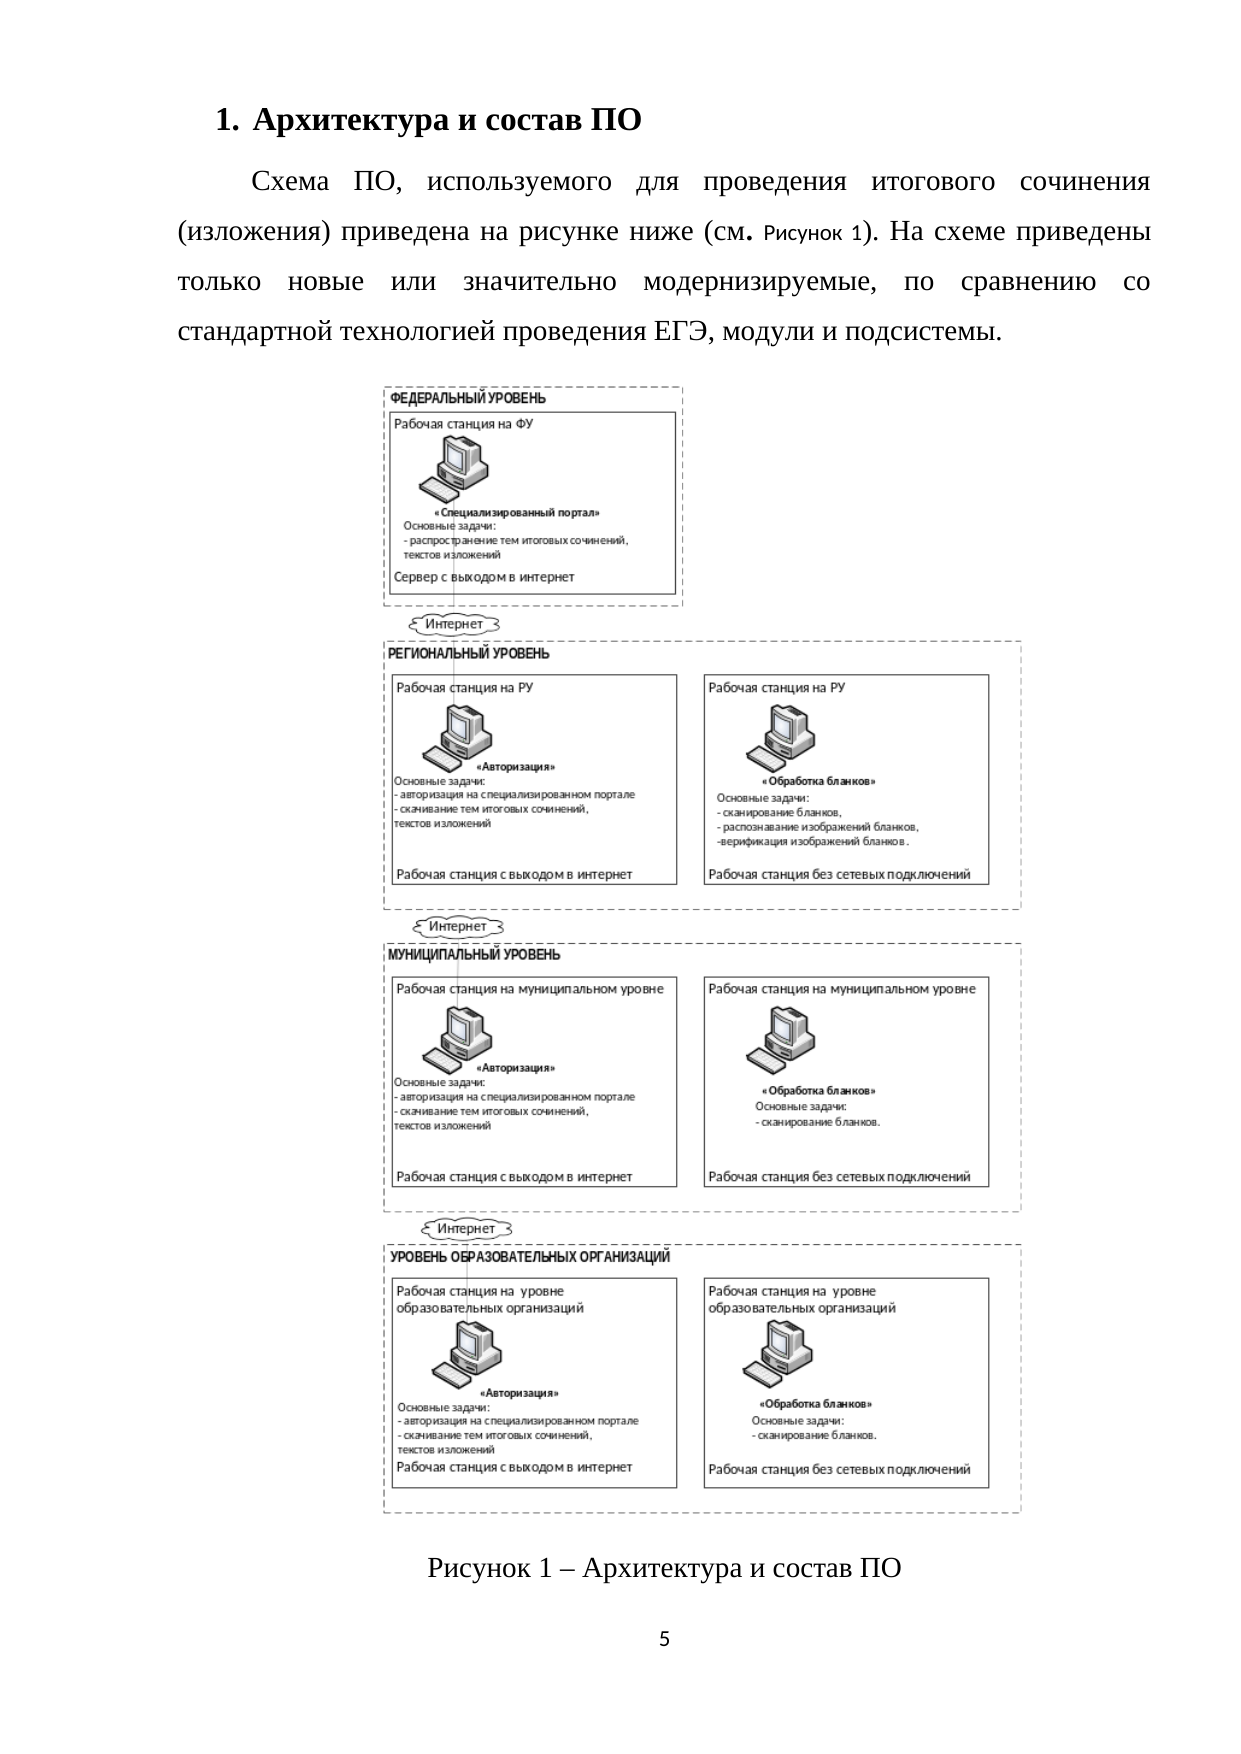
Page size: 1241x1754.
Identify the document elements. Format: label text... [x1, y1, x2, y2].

subtitle Архитектура и состав ПО [215, 99, 1152, 137]
text Схема ПО, используемого для проведения итогового сочинения (изложения) приведена на рисунке ниже (см. Рисунок 1). На схеме приведены только новые или значительно модернизируемые, по сравнению со стандартной технологией проведения ЕГЭ, модули и подсистемы. [177, 163, 1152, 347]
text Рисунок 1 – Архитектура и состав ПО [177, 1550, 1152, 1583]
